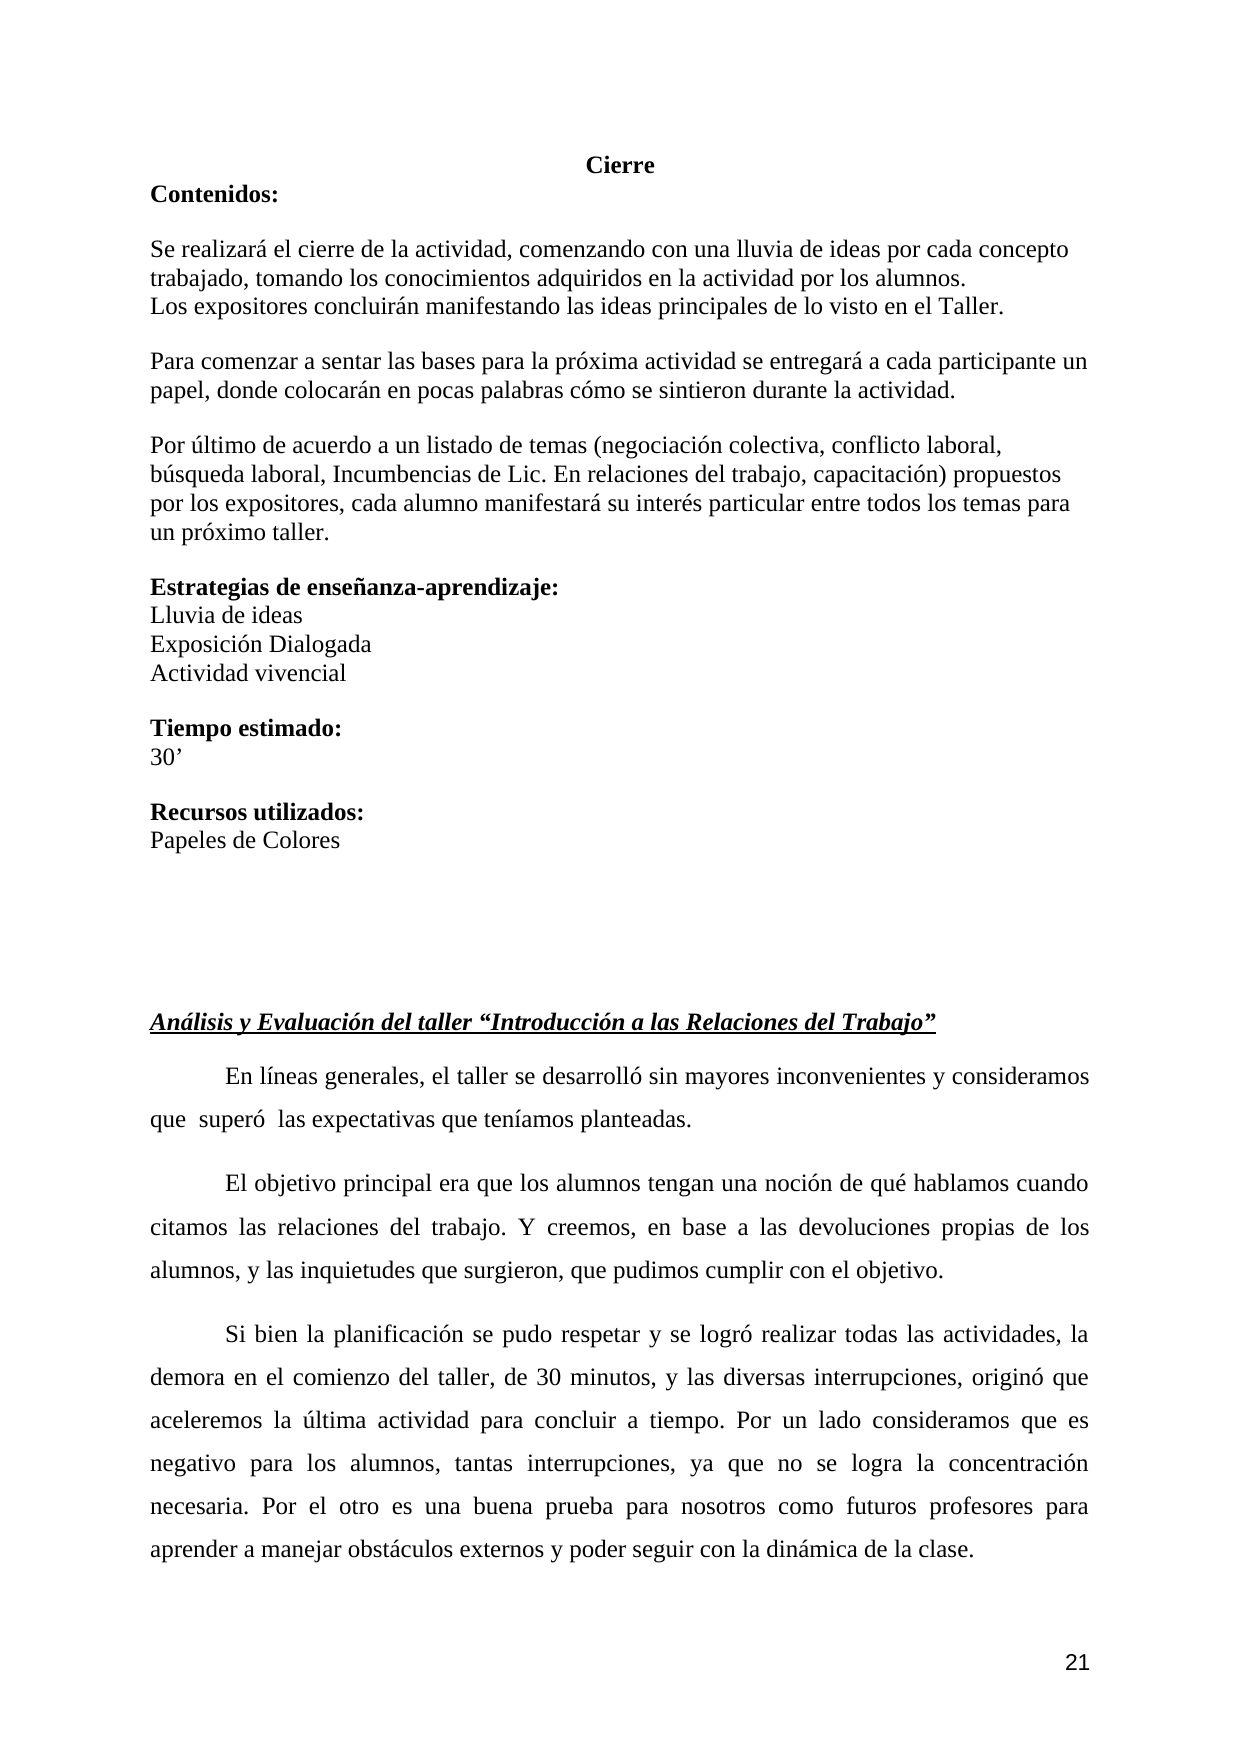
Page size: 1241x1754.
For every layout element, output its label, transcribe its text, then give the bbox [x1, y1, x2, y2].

text Por último de acuerdo a un listado de temas (negociación colectiva, conflicto laboral, búsqueda laboral, Incumbencias de Lic. En relaciones del trabajo, capacitación) propuestos por los expositores, cada alumno manifestará su interés particular entre todos los temas para un próximo taller. [150, 430, 1090, 545]
text El objetivo principal era que los alumnos tengan una noción de qué hablamos cuando citamos las relaciones del trabajo. Y creemos, en base a las devoluciones propias de los alumnos, y las inquietudes que surgieron, que pudimos cumplir con el objetivo. [150, 1168, 1090, 1283]
text Papeles de Colores [150, 826, 1090, 854]
text Cierre [150, 150, 1090, 179]
text Análisis y Evaluación del taller “Introducción a las Relaciones del Trabajo” [150, 1007, 1090, 1036]
text Lluvia de ideas [150, 600, 1090, 629]
text Si bien la planificación se pudo respetar y se logró realizar todas las actividades, la demora en el comienzo del taller, de 30 minutos, y las diversas interrupciones, originó que aceleremos la última actividad para concluir a tiempo. Por un lado consideramos que es negativo para los alumnos, tantas interrupciones, ya que no se logra la concentración necesaria. Por el otro es una buena prueba para nosotros como futuros profesores para aprender a manejar obstáculos externos y poder seguir con la dinámica de la clase. [150, 1319, 1090, 1563]
text En líneas generales, el taller se desarrolló sin mayores inconvenientes y consideramos que superó las expectativas que teníamos planteadas. [150, 1061, 1090, 1133]
text Estrategias de enseñanza-aprendizaje: [150, 572, 1090, 600]
text Recursos utilizados: [150, 797, 1090, 826]
text 30’ [150, 742, 1090, 771]
text Actividad vivencial [150, 658, 1090, 687]
text Exposición Dialogada [150, 629, 1090, 658]
text Contenidos: [150, 179, 1090, 207]
text Tiempo estimado: [150, 713, 1090, 742]
text Se realizará el cierre de la actividad, comenzando con una lluvia de ideas por cada concepto trabajado, tomando los conocimientos adquiridos en la actividad por los alumnos. [150, 234, 1090, 291]
text Los expositores concluirán manifestando las ideas principales de lo visto en el Taller. [150, 291, 1090, 320]
text Para comenzar a sentar las bases para la próxima actividad se entregará a cada participante un papel, donde colocarán en pocas palabras cómo se sintieron durante la actividad. [150, 346, 1090, 404]
